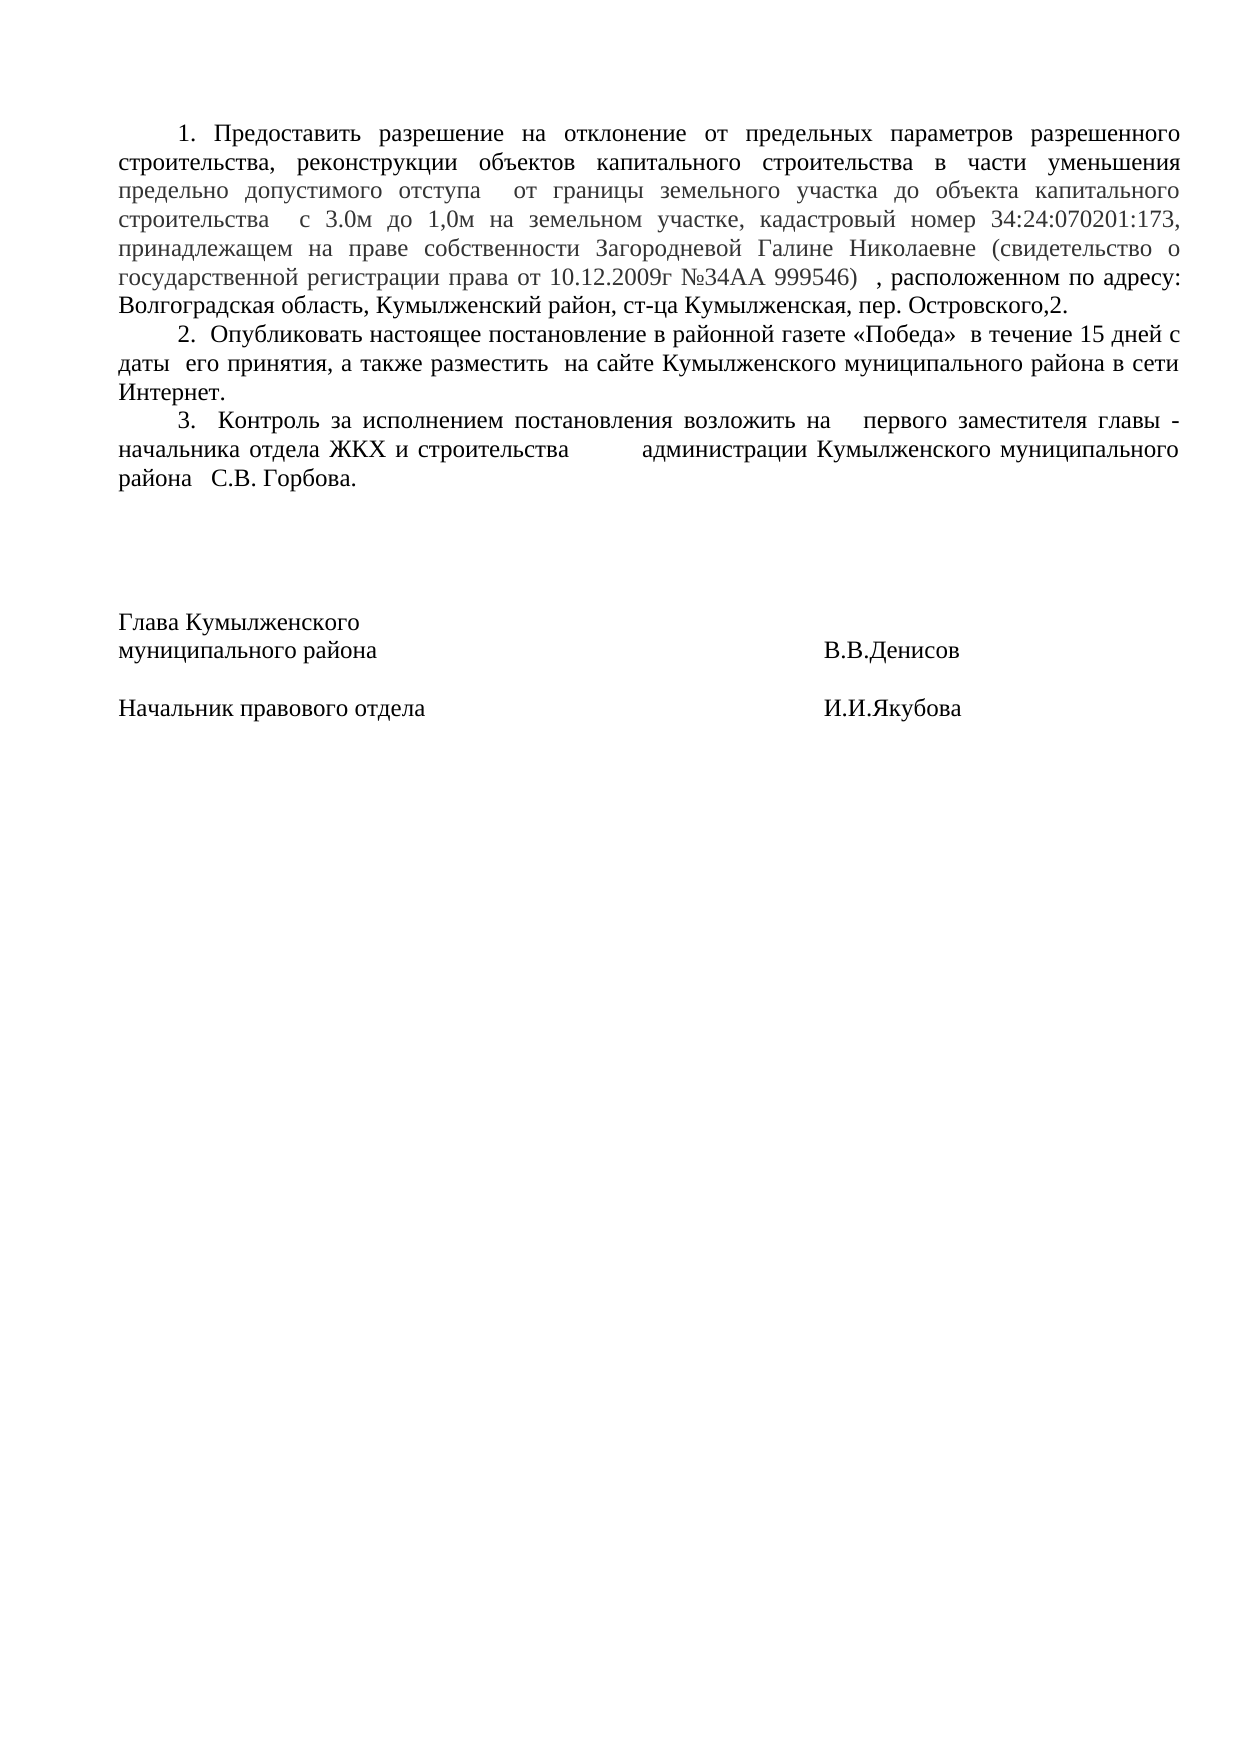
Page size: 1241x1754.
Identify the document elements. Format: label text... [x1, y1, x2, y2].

table_cell Начальник правового отдела [107, 693, 812, 722]
text 3. Контроль за исполнением постановления возложить на первого заместителя главы - начальника отдела ЖКХ и строительства администрации Кумылженского муниципального района С.В. Горбова. [118, 406, 1181, 492]
text 1. Предоставить разрешение на отклонение от предельных параметров разрешенного строительства, реконструкции объектов капитального строительства в части уменьшения предельно допустимого отступа от границы земельного участка до объекта капитального строительства с 3.0м до 1,0м на земельном участке, кадастровый номер 34:24:070201:173, принадлежащем на праве собственности Загородневой Галине Николаевне (свидетельство о государственной регистрации права от 10.12.2009г №34АА 999546) , расположенном по адресу: Волгоградская область, Кумылженский район, ст-ца Кумылженская, пер. Островского,2. [118, 118, 1181, 319]
text 2. Опубликовать настоящее постановление в районной газете «Победа» в течение 15 дней с даты его принятия, а также разместить на сайте Кумылженского муниципального района в сети Интернет. [118, 319, 1181, 406]
table_cell И.И.Якубова [812, 693, 1192, 722]
table_header Глава Кумылженского муниципального района [107, 578, 812, 693]
table_header В.В.Денисов [812, 578, 1192, 693]
